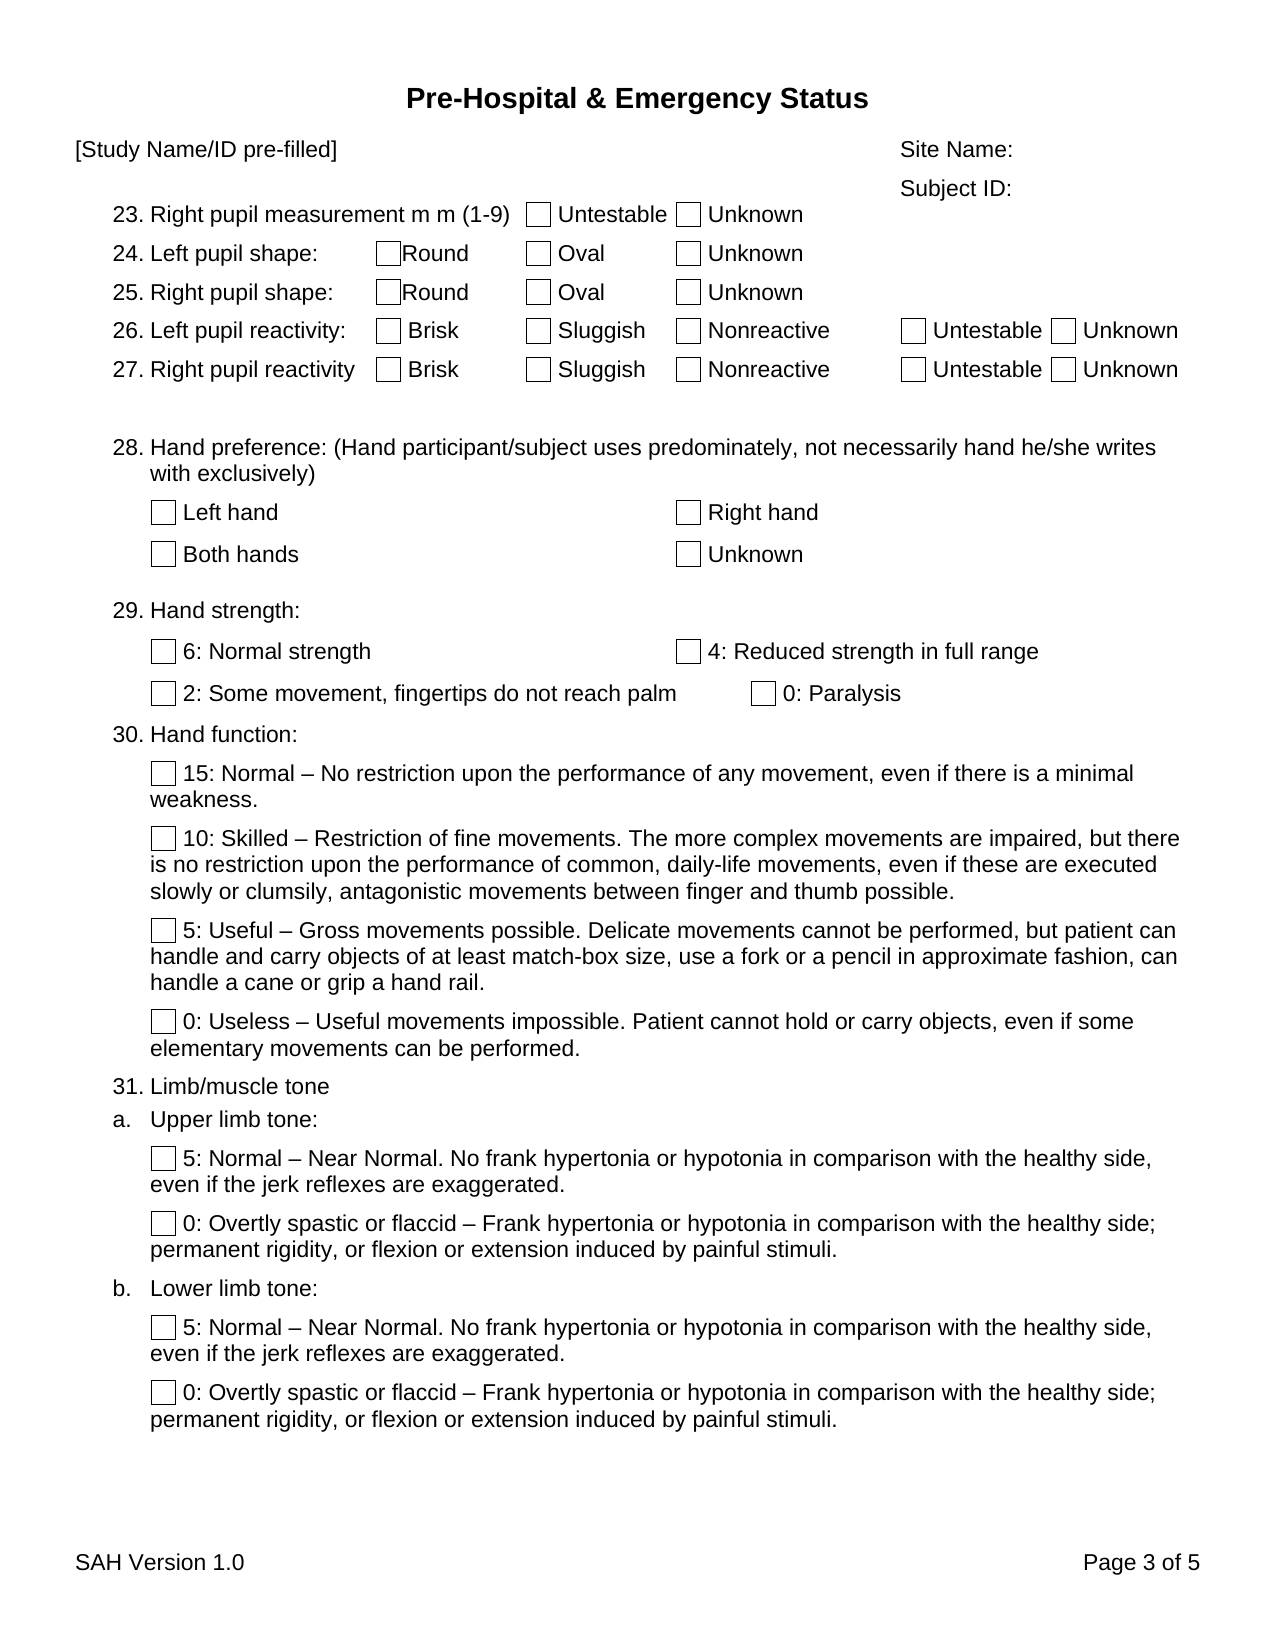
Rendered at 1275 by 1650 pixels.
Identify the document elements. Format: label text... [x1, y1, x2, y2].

list 0: Overtly spastic or flaccid – Frank hypertonia or hypotonia in comparison with the healthy side; permanent rigidity, or flexion or extension induced by painful stimuli. [150, 1210, 1200, 1263]
list Upper limb tone: [112, 1106, 1200, 1132]
list Limb/muscle tone [112, 1073, 1200, 1100]
list Right pupil reactivity Brisk Sluggish Nonreactive Untestable Unknown [112, 356, 1200, 383]
text Both hands Unknown [701, 541, 1200, 567]
list 10: Skilled – Restriction of fine movements. The more complex movements are impaired, but there is no restriction upon the performance of common, daily-life movements, even if these are executed slowly or clumsily, antagonistic movements between finger and thumb possible. [150, 825, 1200, 904]
list Left pupil reactivity: Brisk Sluggish Nonreactive Untestable Unknown [112, 317, 1200, 344]
list 0: Overtly spastic or flaccid – Frank hypertonia or hypotonia in comparison with the healthy side; permanent rigidity, or flexion or extension induced by painful stimuli. [150, 1379, 1200, 1432]
text Left hand Right hand [150, 499, 1200, 526]
list Left pupil shape: Round Oval Unknown [112, 240, 1200, 266]
list Right pupil measurement m m (1-9) Untestable Unknown [112, 201, 1200, 227]
list 0: Useless – Useful movements impossible. Patient cannot hold or carry objects, even if some elementary movements can be performed. [150, 1008, 1200, 1061]
list 5: Useful – Gross movements possible. Delicate movements cannot be performed, but patient can handle and carry objects of at least match-box size, use a fork or a pencil in approximate fashion, can handle a cane or grip a hand rail. [150, 917, 1200, 996]
list 5: Normal – Near Normal. No frank hypertonia or hypotonia in comparison with the healthy side, even if the jerk reflexes are exaggerated. [150, 1145, 1200, 1197]
list Lower limb tone: [112, 1275, 1200, 1302]
text 2: Some movement, fingertips do not reach palm 0: Paralysis [150, 679, 1200, 706]
list Hand strength: [112, 597, 1200, 623]
list Hand preference: (Hand participant/subject uses predominately, not necessarily hand he/she writes with exclusively) [112, 434, 1200, 487]
list 5: Normal – Near Normal. No frank hypertonia or hypotonia in comparison with the healthy side, even if the jerk reflexes are exaggerated. [150, 1314, 1200, 1367]
list Hand function: [112, 721, 1200, 747]
text Both hands Unknown [176, 541, 676, 567]
text 6: Normal strength 4: Reduced strength in full range [150, 638, 1200, 664]
list Right pupil shape: Round Oval Unknown [112, 278, 1200, 305]
list 15: Normal – No restriction upon the performance of any movement, even if there is a minimal weakness. [150, 760, 1200, 812]
